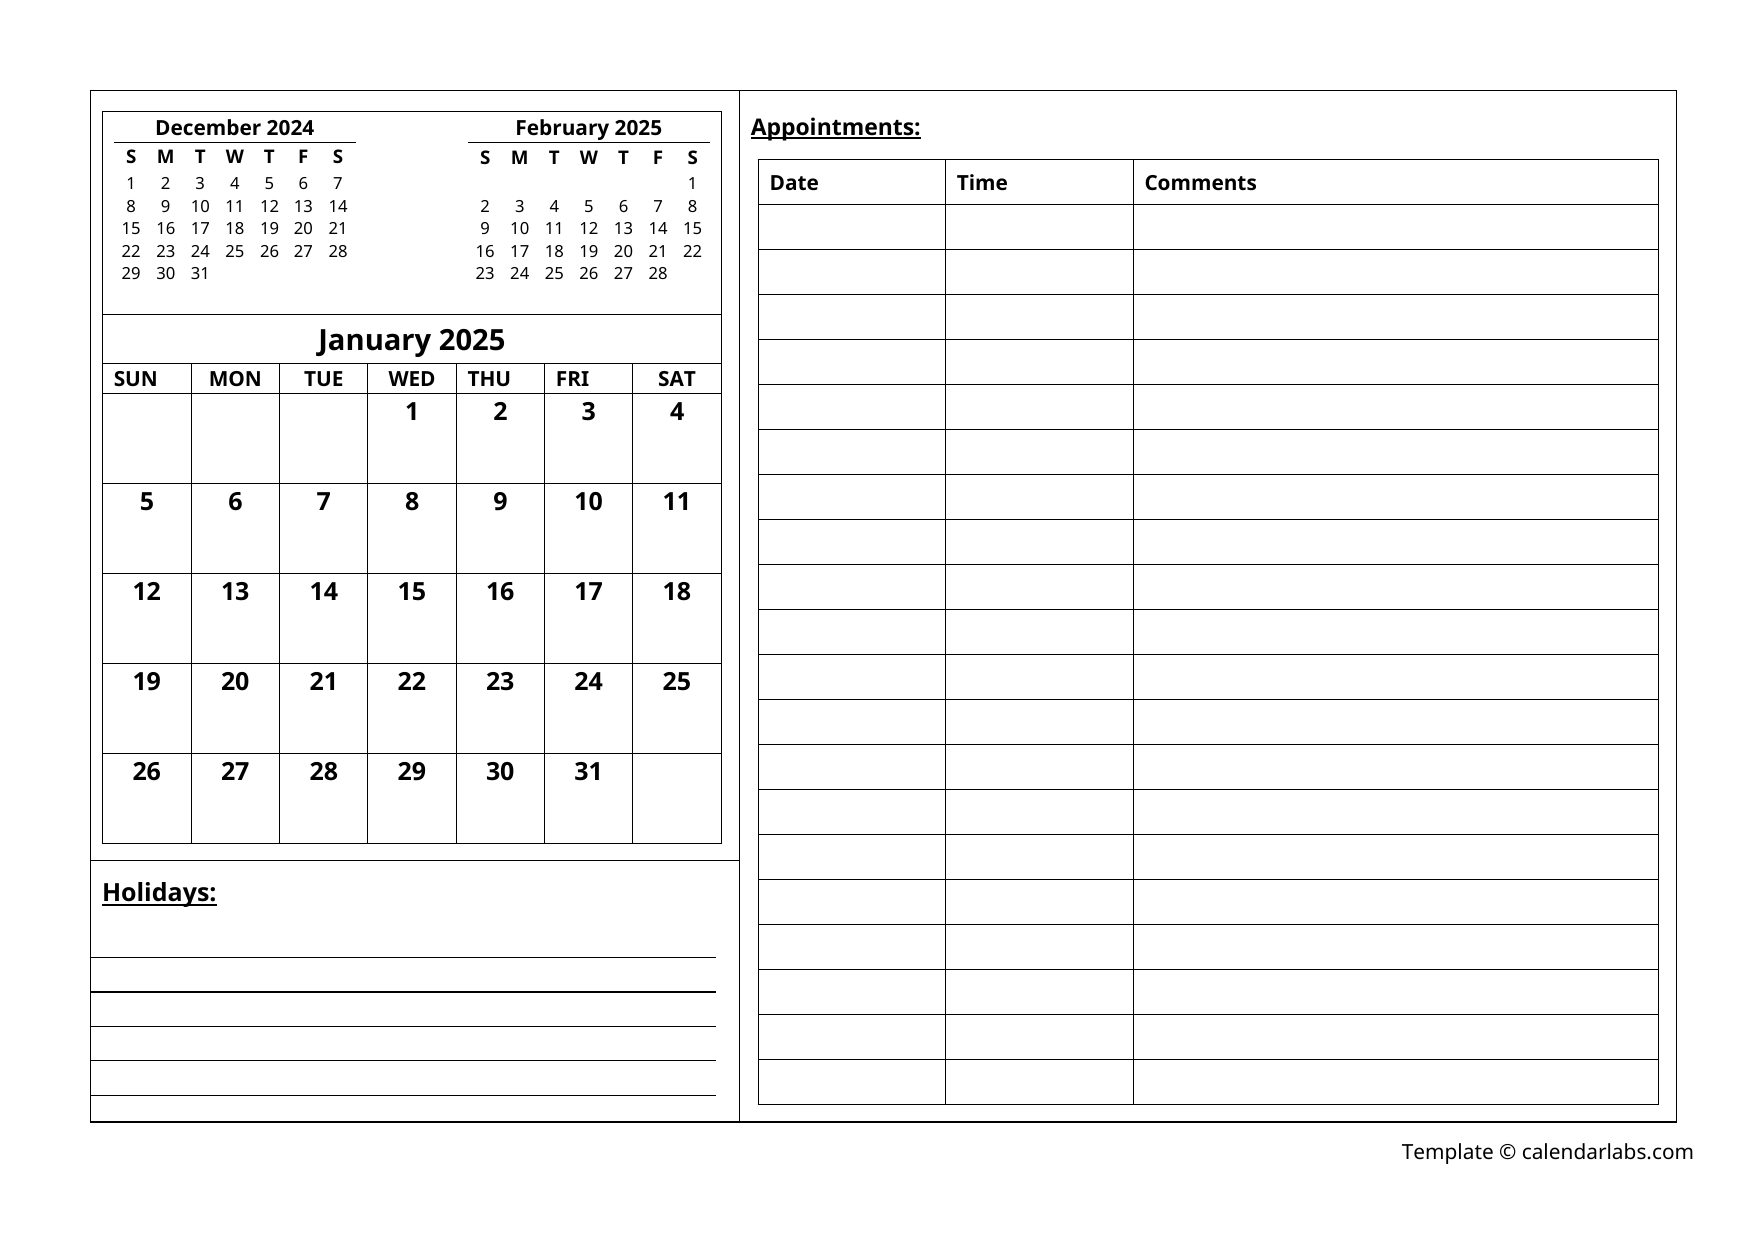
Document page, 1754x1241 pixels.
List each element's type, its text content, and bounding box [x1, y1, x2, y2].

table_cell Holidays: [91, 861, 739, 1121]
table_header [91, 91, 739, 860]
table_header Appointments: [740, 91, 1676, 1121]
